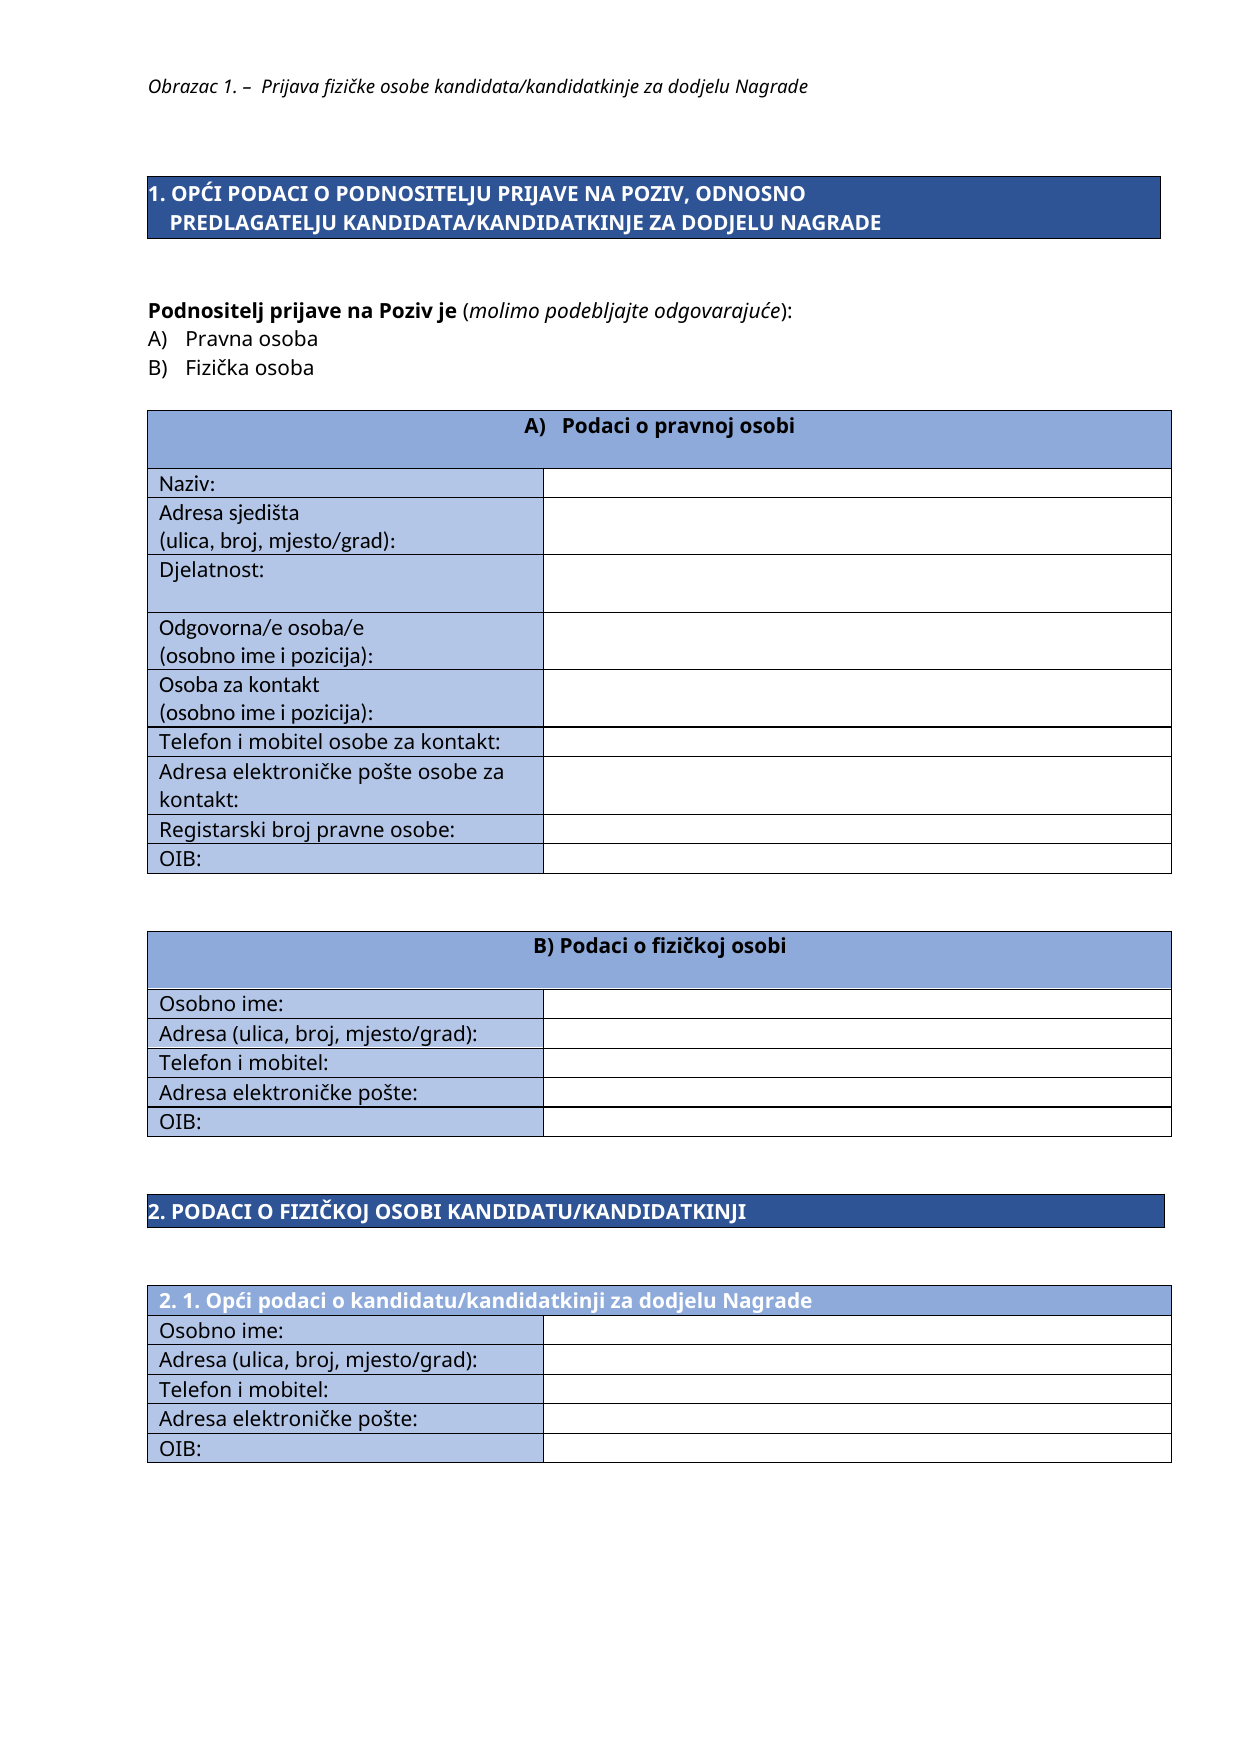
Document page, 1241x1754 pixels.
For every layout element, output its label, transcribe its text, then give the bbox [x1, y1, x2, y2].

table_cell [544, 498, 1171, 554]
table_cell Adresa sjedišta (ulica, broj, mjesto/grad): [148, 498, 543, 554]
text PREDLAGATELJU KANDIDATA/KANDIDATKINJE ZA DODJELU NAGRADE [148, 204, 1160, 238]
table_cell [544, 1108, 1171, 1136]
table_cell Adresa elektroničke pošte: [148, 1078, 543, 1106]
table_cell Adresa elektroničke pošte: [148, 1404, 543, 1433]
table_cell Adresa elektroničke pošte osobe za kontakt: [148, 757, 543, 814]
table_cell Osobno ime: [148, 990, 543, 1018]
text 2. PODACI O FIZIČKOJ OSOBI KANDIDATU/KANDIDATKINJI [148, 1195, 1164, 1227]
table_cell [544, 1375, 1171, 1403]
table_cell [544, 1049, 1171, 1077]
table_cell OIB: [148, 1434, 543, 1462]
table_cell [544, 1434, 1171, 1462]
table_cell [544, 1404, 1171, 1433]
table_header B) Podaci o fizičkoj osobi [148, 932, 1171, 988]
table_header Podaci o pravnoj osobi [148, 411, 1171, 468]
table_cell OIB: [148, 1108, 543, 1136]
table_cell Osoba za kontakt (osobno ime i pozicija): [148, 670, 543, 726]
table_cell [544, 1019, 1171, 1047]
table_header 2. 1. Opći podaci o kandidatu/kandidatkinji za dodjelu Nagrade [148, 1286, 1171, 1315]
list Pravna osoba [148, 324, 1093, 353]
list Fizička osoba [148, 353, 1093, 381]
table_cell OIB: [148, 844, 543, 873]
text 1. OPĆI PODACI O PODNOSITELJU PRIJAVE NA POZIV, ODNOSNO [148, 177, 1160, 204]
table_cell Telefon i mobitel: [148, 1375, 543, 1403]
table_cell Registarski broj pravne osobe: [148, 815, 543, 843]
table_cell Odgovorna/e osoba/e (osobno ime i pozicija): [148, 613, 543, 669]
table_cell Osobno ime: [148, 1316, 543, 1344]
table_cell [544, 757, 1171, 814]
table_cell [544, 555, 1171, 612]
table_cell Djelatnost: [148, 555, 543, 612]
table_cell [544, 469, 1171, 497]
table_cell Telefon i mobitel osobe za kontakt: [148, 728, 543, 756]
text Podnositelj prijave na Poziv je (molimo podebljajte odgovarajuće): [148, 296, 1093, 324]
table_cell [544, 1078, 1171, 1106]
table_cell [544, 670, 1171, 726]
table_cell [544, 844, 1171, 873]
table_cell Telefon i mobitel: [148, 1049, 543, 1077]
table_cell [544, 1316, 1171, 1344]
table_cell [544, 613, 1171, 669]
table_cell Adresa (ulica, broj, mjesto/grad): [148, 1019, 543, 1047]
table_cell [544, 990, 1171, 1018]
table_cell Naziv: [148, 469, 543, 497]
table_cell [544, 728, 1171, 756]
table_cell [544, 1345, 1171, 1374]
table_cell Adresa (ulica, broj, mjesto/grad): [148, 1345, 543, 1374]
table_cell [544, 815, 1171, 843]
